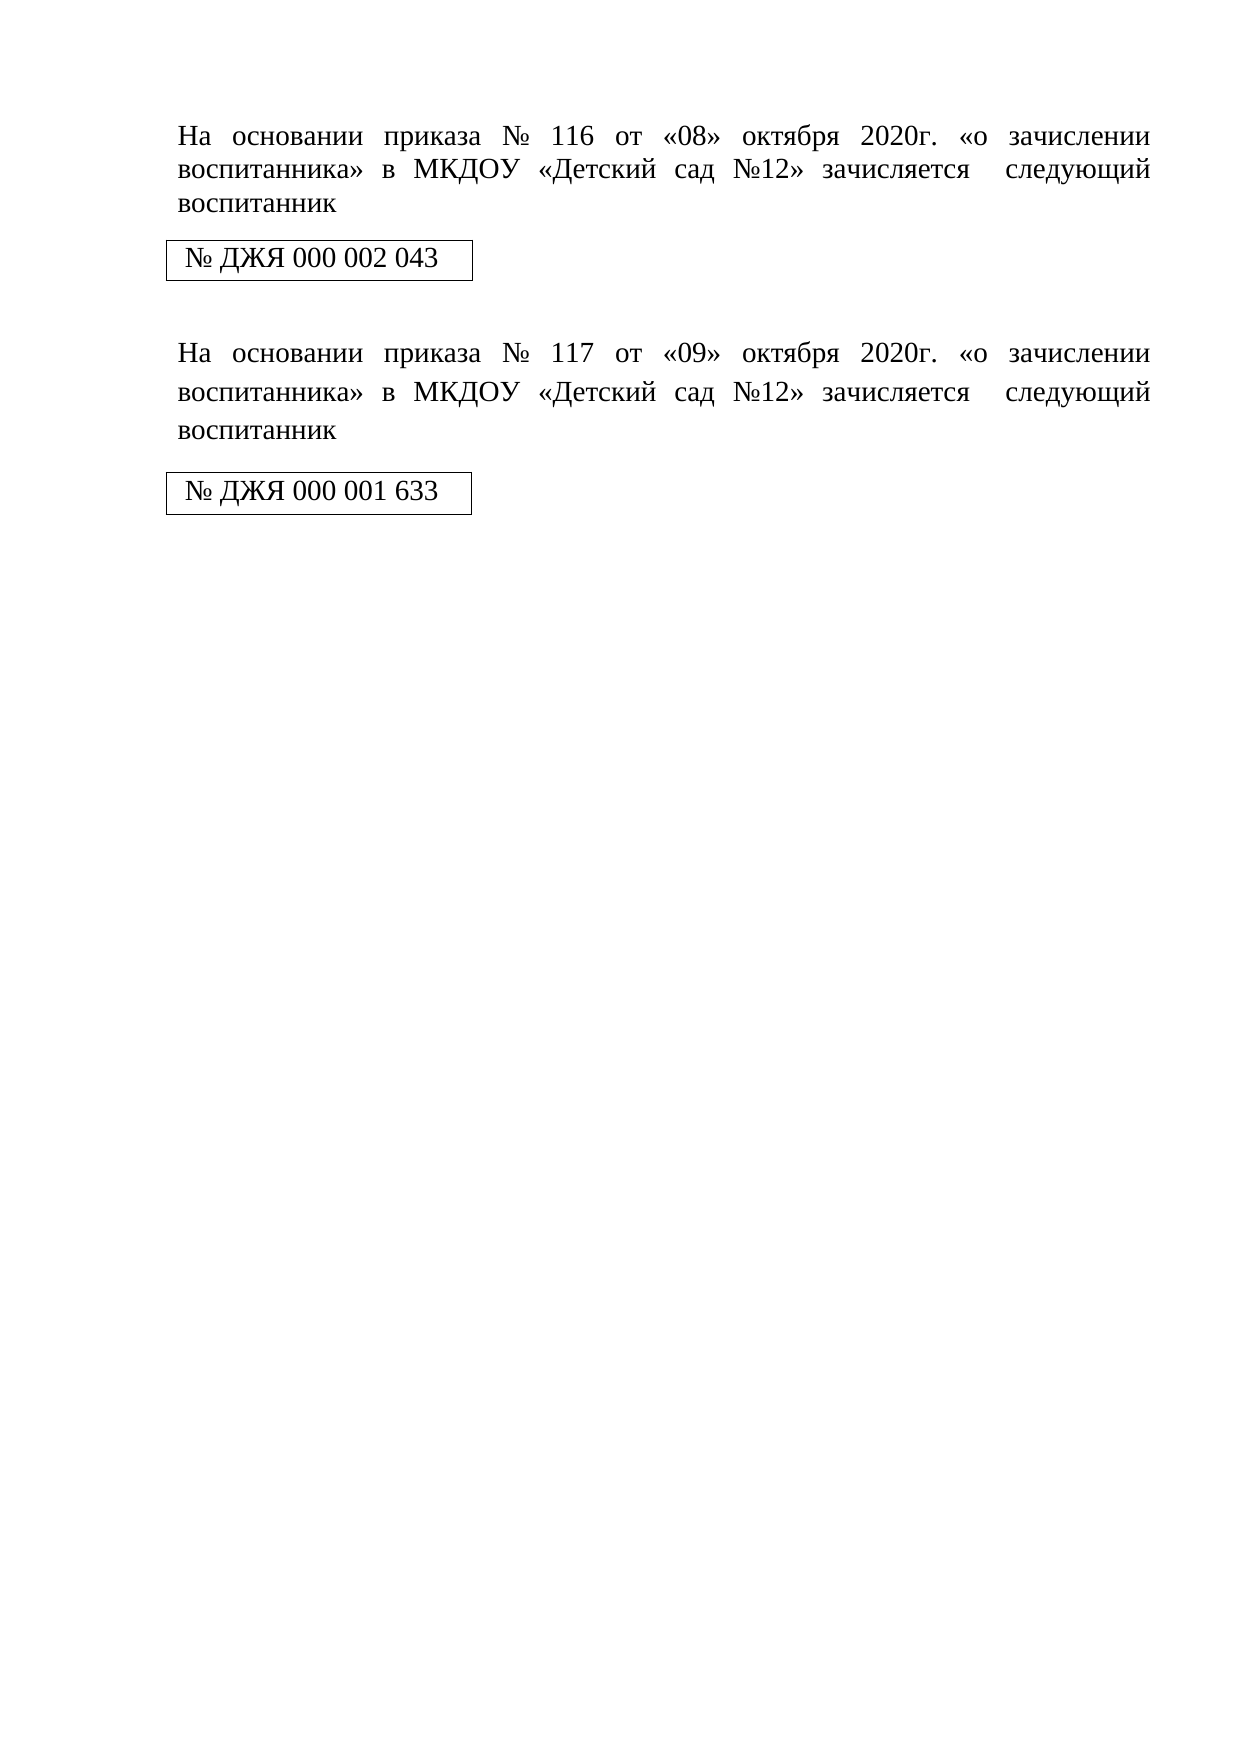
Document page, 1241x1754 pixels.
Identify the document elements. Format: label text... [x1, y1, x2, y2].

table_header № ДЖЯ 000 001 633 [167, 473, 471, 514]
text На основании приказа № 117 от «09» октября 2020г. «о зачислении воспитанника» в МКДОУ «Детский сад №12» зачисляется следующий воспитанник [177, 335, 1152, 446]
text На основании приказа № 116 от «08» октября 2020г. «о зачислении воспитанника» в МКДОУ «Детский сад №12» зачисляется следующий воспитанник [177, 118, 1152, 219]
table_header № ДЖЯ 000 002 043 [167, 241, 472, 280]
